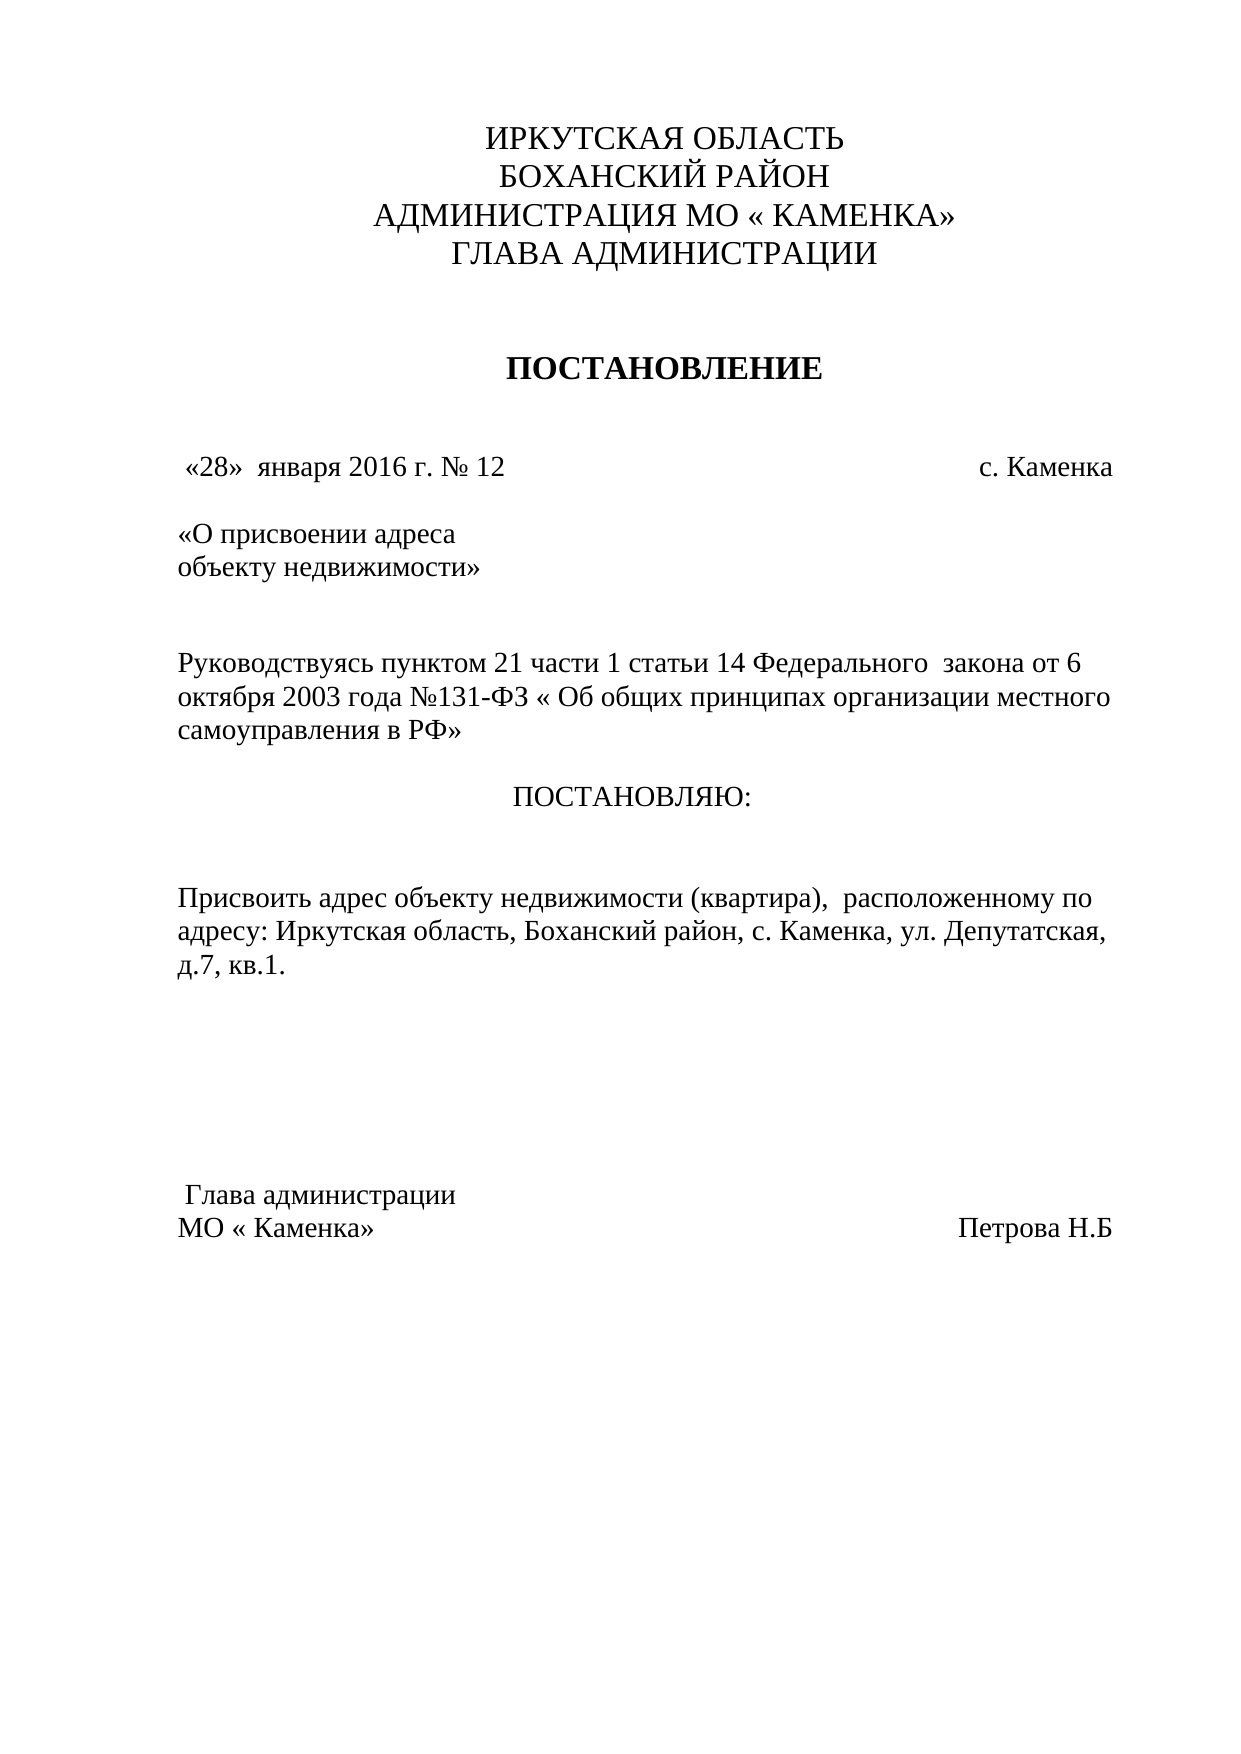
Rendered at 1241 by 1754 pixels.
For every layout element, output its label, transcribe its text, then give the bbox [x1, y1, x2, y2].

text ПОСТАНОВЛЕНИЕ [177, 348, 1152, 386]
text ГЛАВА АДМИНИСТРАЦИИ [177, 233, 1152, 271]
text АДМИНИСТРАЦИЯ МО « КАМЕНКА» [177, 195, 1152, 233]
text «28» января 2016 г. № 12 с. Каменка [177, 449, 1152, 482]
text МО « Каменка» Петрова Н.Б [177, 1211, 1152, 1244]
text объекту недвижимости» [177, 549, 1152, 583]
text БОХАНСКИЙ РАЙОН [177, 156, 1152, 195]
text Присвоить адрес объекту недвижимости (квартира), расположенному по адресу: Иркутская область, Боханский район, с. Каменка, ул. Депутатская, д.7, кв.1. [177, 880, 1152, 981]
text ПОСТАНОВЛЯЮ: [177, 779, 1152, 813]
text ИРКУТСКАЯ ОБЛАСТЬ [177, 118, 1152, 156]
text Руководствуясь пунктом 21 части 1 статьи 14 Федерального закона от 6 октября 2003 года №131-ФЗ « Об общих принципах организации местного самоуправления в РФ» [177, 645, 1152, 746]
text «О присвоении адреса [177, 516, 1152, 549]
text Глава администрации [177, 1177, 1152, 1211]
